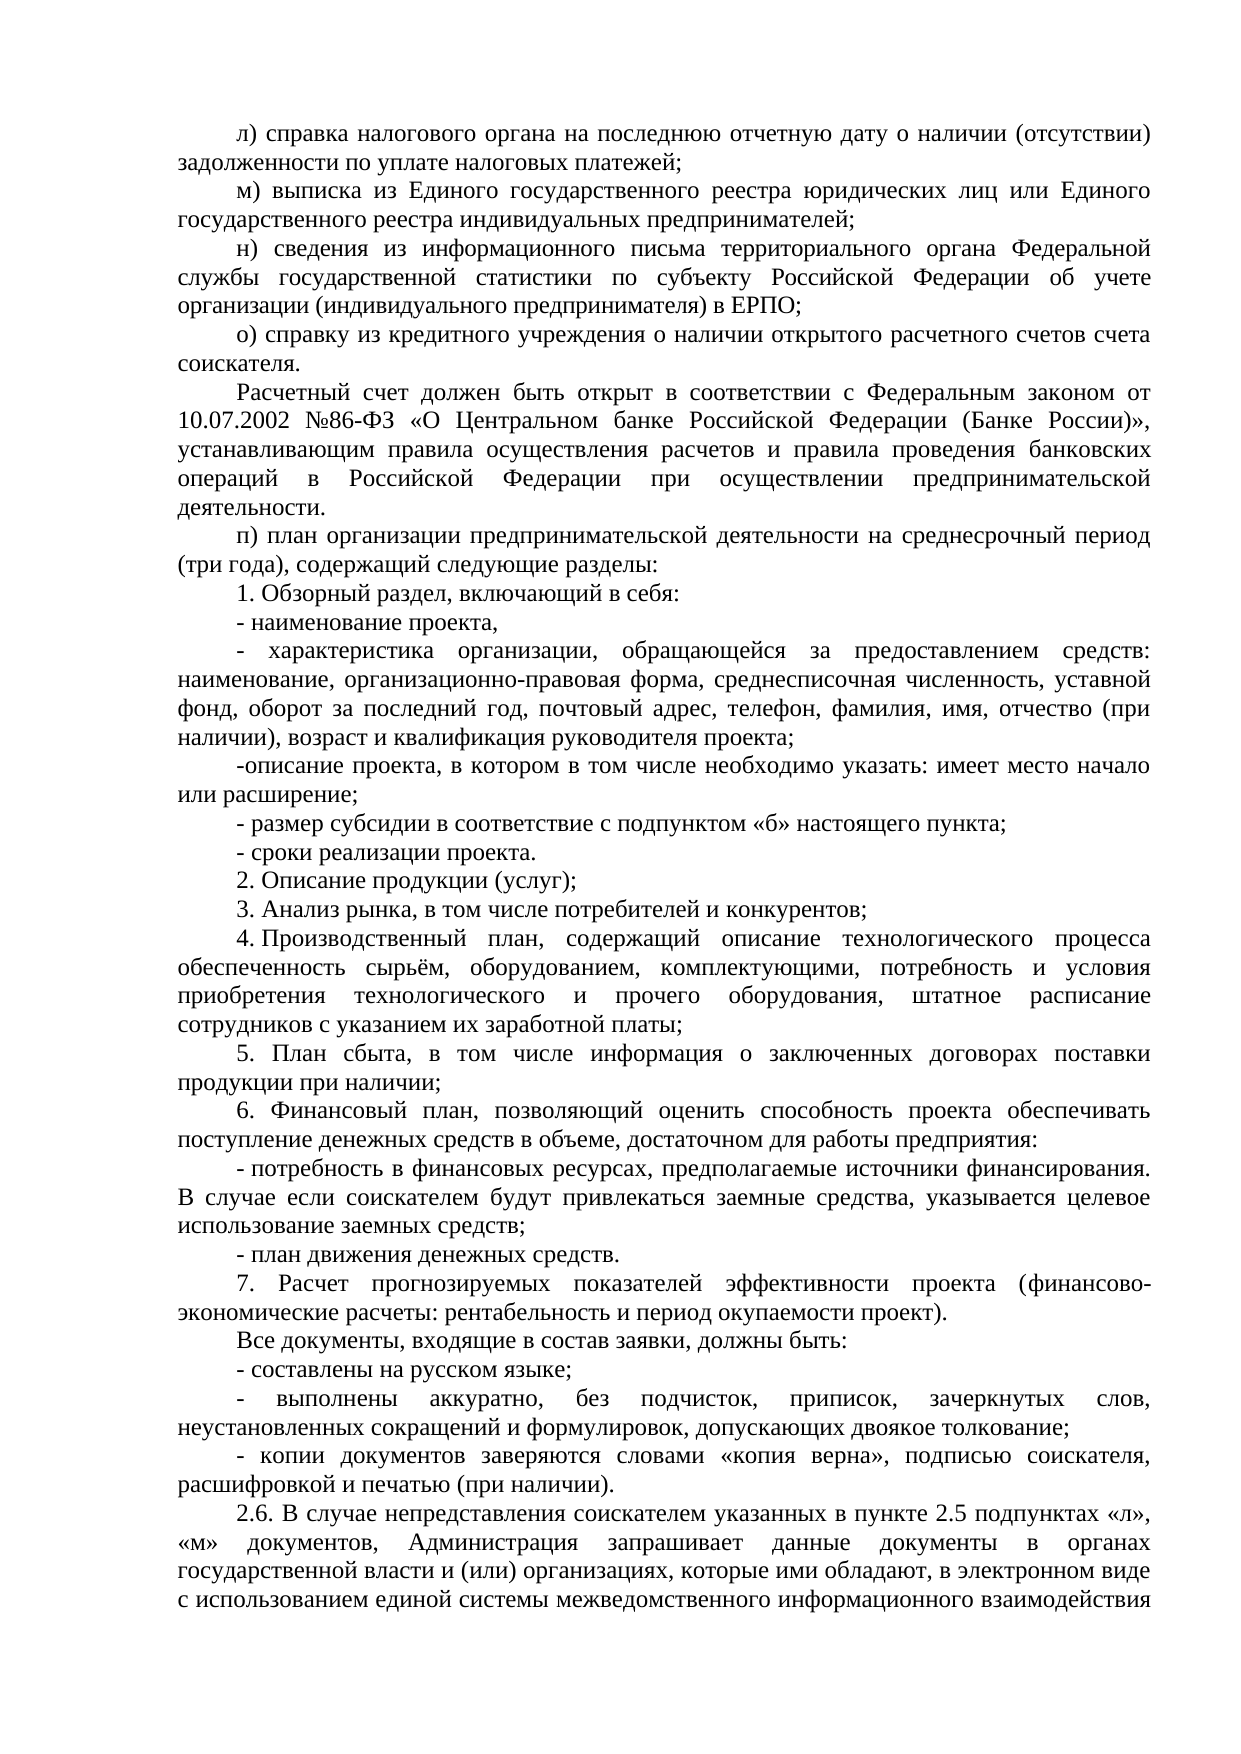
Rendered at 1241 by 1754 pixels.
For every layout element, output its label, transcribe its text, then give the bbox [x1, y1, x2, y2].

text - сроки реализации проекта. [177, 837, 1152, 866]
text 2. Описание продукции (услуг); [177, 866, 1152, 894]
text - размер субсидии в соответствие с подпунктом «б» настоящего пункта; [177, 808, 1152, 837]
text 6. Финансовый план, позволяющий оценить способность проекта обеспечивать поступление денежных средств в объеме, достаточном для работы предприятия: [177, 1096, 1152, 1153]
text 4. Производственный план, содержащий описание технологического процесса обеспеченность сырьём, оборудованием, комплектующими, потребность и условия приобретения технологического и прочего оборудования, штатное расписание сотрудников с указанием их заработной платы; [177, 923, 1152, 1038]
text 7. Расчет прогнозируемых показателей эффективности проекта (финансово-экономические расчеты: рентабельность и период окупаемости проект). [177, 1268, 1152, 1326]
text -описание проекта, в котором в том числе необходимо указать: имеет место начало или расширение; [177, 751, 1152, 808]
text 1. Обзорный раздел, включающий в себя: [177, 578, 1152, 607]
text м) выписка из Единого государственного реестра юридических лиц или Единого государственного реестра индивидуальных предпринимателей; [177, 176, 1152, 233]
text - потребность в финансовых ресурсах, предполагаемые источники финансирования. В случае если соискателем будут привлекаться заемные средства, указывается целевое использование заемных средств; [177, 1153, 1152, 1239]
text 3. Анализ рынка, в том числе потребителей и конкурентов; [177, 894, 1152, 923]
text н) сведения из информационного письма территориального органа Федеральной службы государственной статистики по субъекту Российской Федерации об учете организации (индивидуального предпринимателя) в ЕРПО; [177, 233, 1152, 319]
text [177, 1498, 1152, 1613]
text - копии документов заверяются словами «копия верна», подписью соискателя, расшифровкой и печатью (при наличии). [177, 1441, 1152, 1498]
text Расчетный счет должен быть открыт в соответствии с Федеральным законом от 10.07.2002 №86-ФЗ «О Центральном банке Российской Федерации (Банке России)», устанавливающим правила осуществления расчетов и правила проведения банковских операций в Российской Федерации при осуществлении предпринимательской деятельности. [177, 377, 1152, 521]
text Все документы, входящие в состав заявки, должны быть: [177, 1326, 1152, 1354]
text - характеристика организации, обращающейся за предоставлением средств: наименование, организационно-правовая форма, среднесписочная численность, уставной фонд, оборот за последний год, почтовый адрес, телефон, фамилия, имя, отчество (при наличии), возраст и квалификация руководителя проекта; [177, 636, 1152, 751]
text - план движения денежных средств. [177, 1239, 1152, 1268]
text 5. План сбыта, в том числе информация о заключенных договорах поставки продукции при наличии; [177, 1038, 1152, 1096]
text о) справку из кредитного учреждения о наличии открытого расчетного счетов счета соискателя. [177, 319, 1152, 377]
text п) план организации предпринимательской деятельности на среднесрочный период (три года), содержащий следующие разделы: [177, 521, 1152, 578]
text - составлены на русском языке; [177, 1354, 1152, 1383]
text - наименование проекта, [177, 607, 1152, 636]
text л) справка налогового органа на последнюю отчетную дату о наличии (отсутствии) задолженности по уплате налоговых платежей; [177, 118, 1152, 176]
text - выполнены аккуратно, без подчисток, приписок, зачеркнутых слов, неустановленных сокращений и формулировок, допускающих двоякое толкование; [177, 1383, 1152, 1441]
